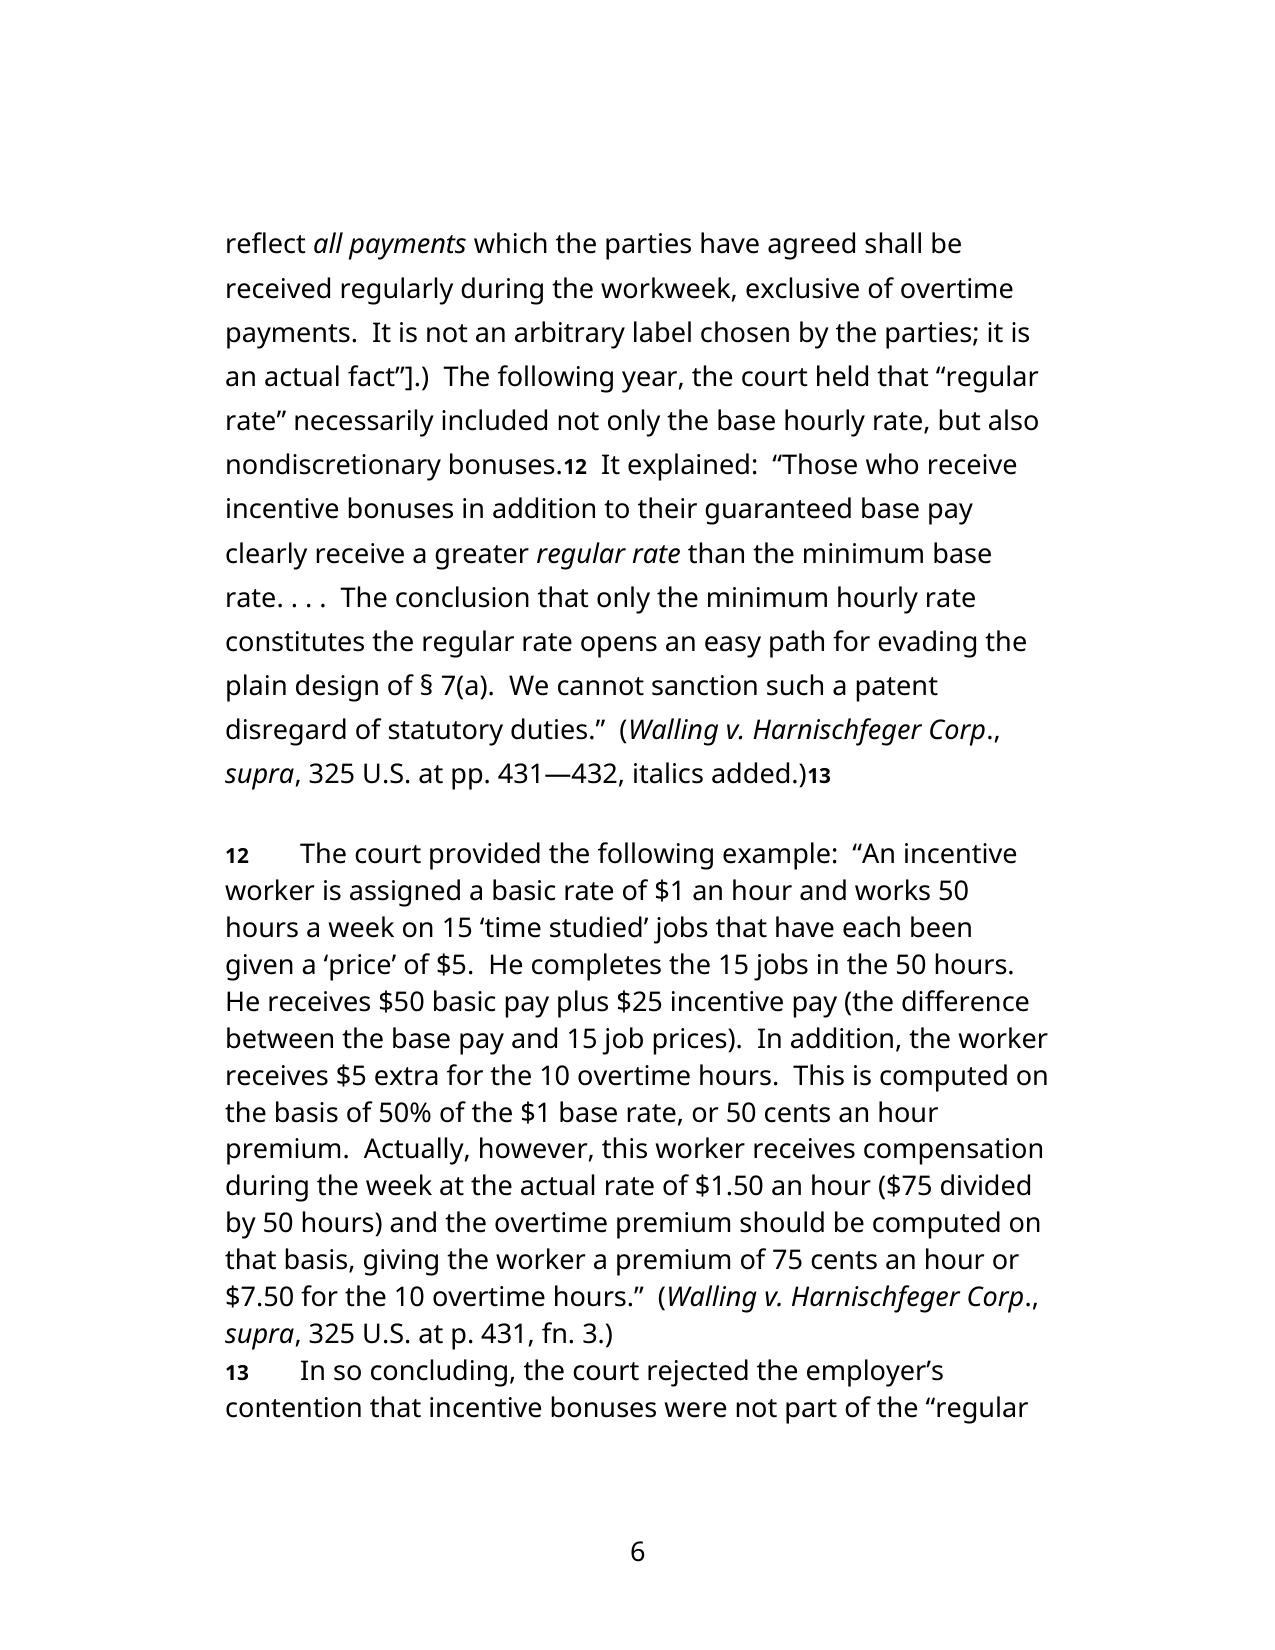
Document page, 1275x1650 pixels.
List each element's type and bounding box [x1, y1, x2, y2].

text [225, 225, 1050, 792]
